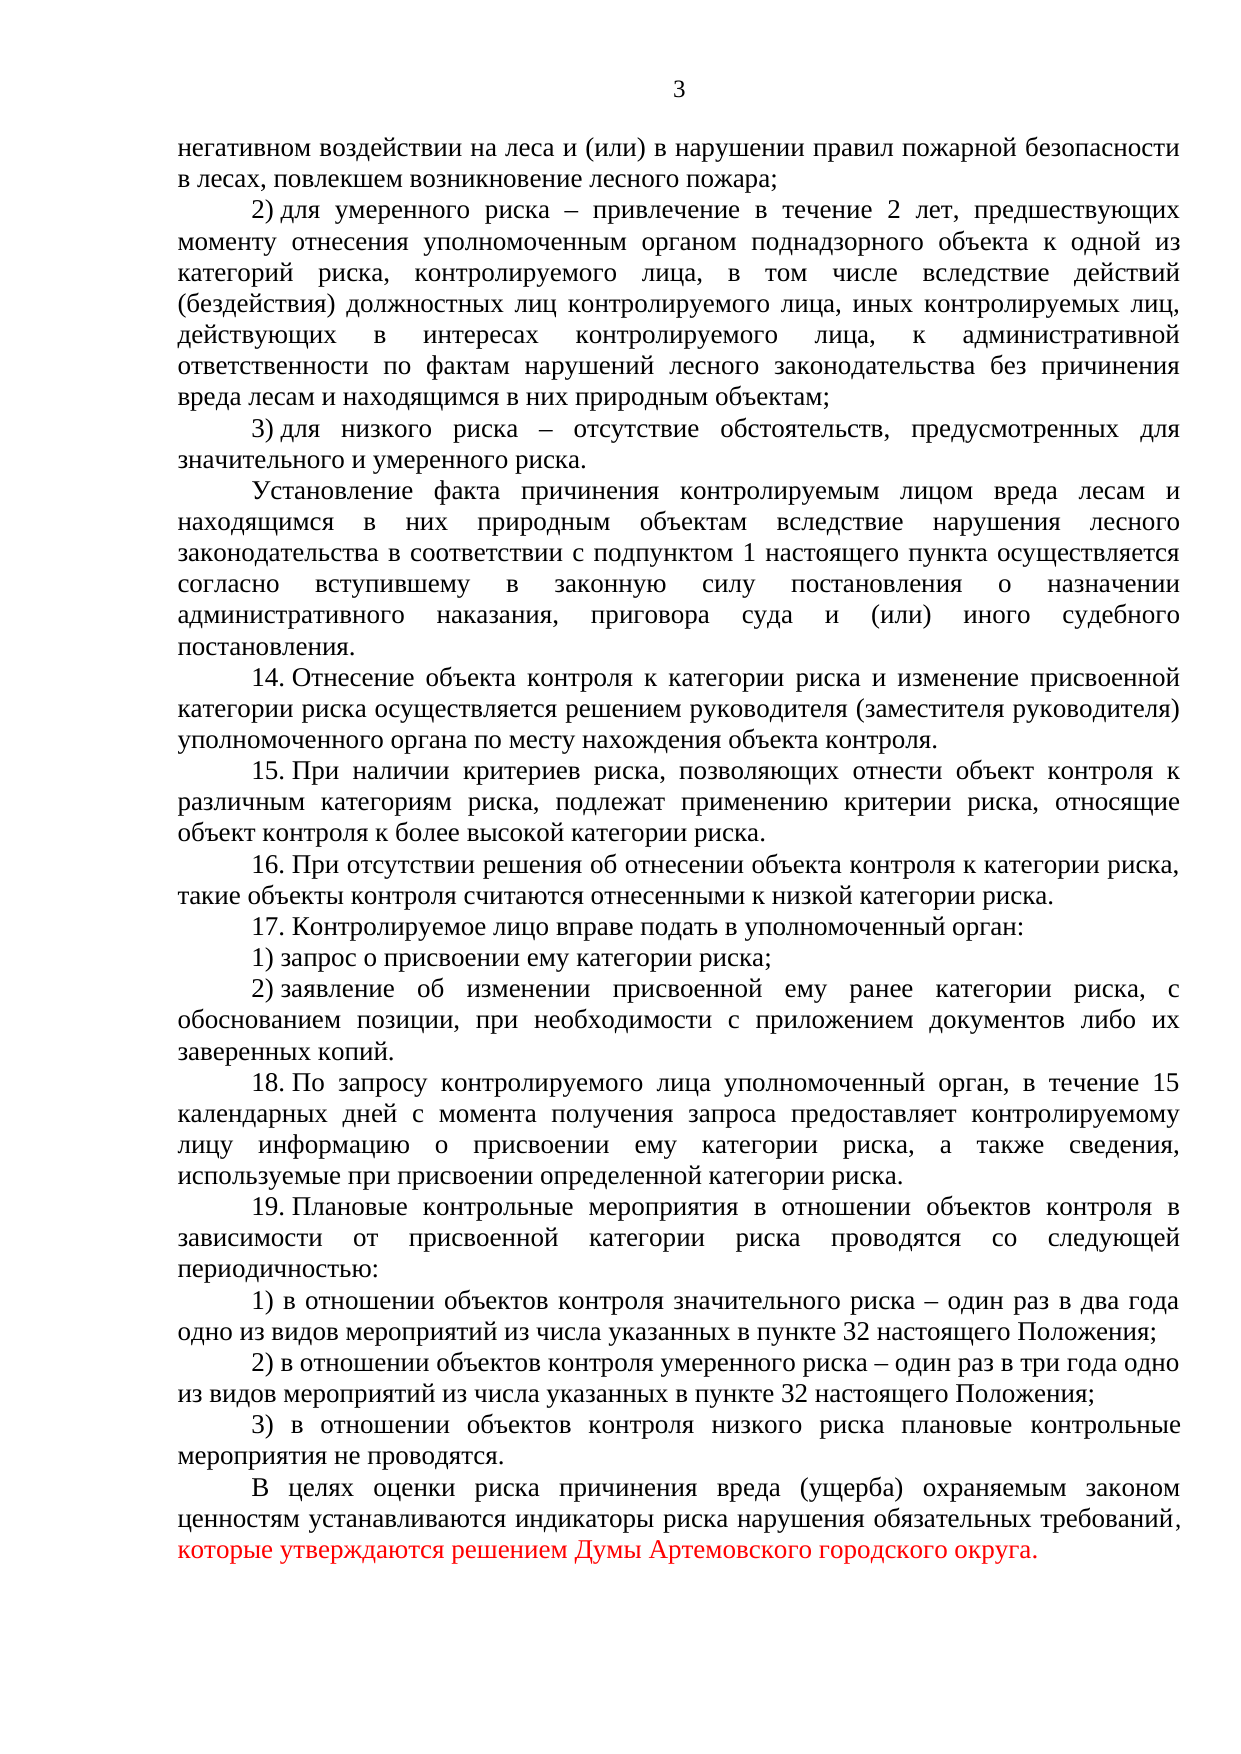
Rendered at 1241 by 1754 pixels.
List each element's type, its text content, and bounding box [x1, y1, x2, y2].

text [177, 131, 1181, 194]
text 2) для умеренного риска – привлечение в течение 2 лет, предшествующих моменту отнесения уполномоченным органом поднадзорного объекта к одной из категорий риска, контролируемого лица, в том числе вследствие действий (бездействия) должностных лиц контролируемого лица, иных контролируемых лиц, действующих в интересах контролируемого лица, к административной ответственности по фактам нарушений лесного законодательства без причинения вреда лесам и находящимся в них природным объектам; [177, 194, 1181, 412]
text 1) запрос о присвоении ему категории риска; [177, 941, 1181, 972]
text 2) в отношении объектов контроля умеренного риска – один раз в три года одно из видов мероприятий из числа указанных в пункте 32 настоящего Положения; [177, 1346, 1181, 1408]
text 17. Контролируемое лицо вправе подать в уполномоченный орган: [177, 910, 1181, 941]
text 14. Отнесение объекта контроля к категории риска и изменение присвоенной категории риска осуществляется решением руководителя (заместителя руководителя) уполномоченного органа по месту нахождения объекта контроля. [177, 661, 1181, 754]
text 18. По запросу контролируемого лица уполномоченный орган, в течение 15 календарных дней с момента получения запроса предоставляет контролируемому лицу информацию о присвоении ему категории риска, а также сведения, используемые при присвоении определенной категории риска. [177, 1066, 1181, 1190]
text 19. Плановые контрольные мероприятия в отношении объектов контроля в зависимости от присвоенной категории риска проводятся со следующей периодичностью: [177, 1190, 1181, 1284]
text Установление факта причинения контролируемым лицом вреда лесам и находящимся в них природным объектам вследствие нарушения лесного законодательства в соответствии с подпунктом 1 настоящего пункта осуществляется согласно вступившему в законную силу постановления о назначении административного наказания, приговора суда и (или) иного судебного постановления. [177, 474, 1181, 661]
text 15. При наличии критериев риска, позволяющих отнести объект контроля к различным категориям риска, подлежат применению критерии риска, относящие объект контроля к более высокой категории риска. [177, 754, 1181, 848]
text 2) заявление об изменении присвоенной ему ранее категории риска, с обоснованием позиции, при необходимости с приложением документов либо их заверенных копий. [177, 972, 1181, 1066]
text 16. При отсутствии решения об отнесении объекта контроля к категории риска, такие объекты контроля считаются отнесенными к низкой категории риска. [177, 848, 1181, 910]
text 3) в отношении объектов контроля низкого риска плановые контрольные мероприятия не проводятся. [177, 1408, 1181, 1471]
text 1) в отношении объектов контроля значительного риска – один раз в два года одно из видов мероприятий из числа указанных в пункте 32 настоящего Положения; [177, 1284, 1181, 1346]
text В целях оценки риска причинения вреда (ущерба) охраняемым законом ценностям устанавливаются индикаторы риска нарушения обязательных требований, которые утверждаются решением Думы Артемовского городского округа. [177, 1471, 1181, 1564]
text 3) для низкого риска – отсутствие обстоятельств, предусмотренных для значительного и умеренного риска. [177, 412, 1181, 474]
